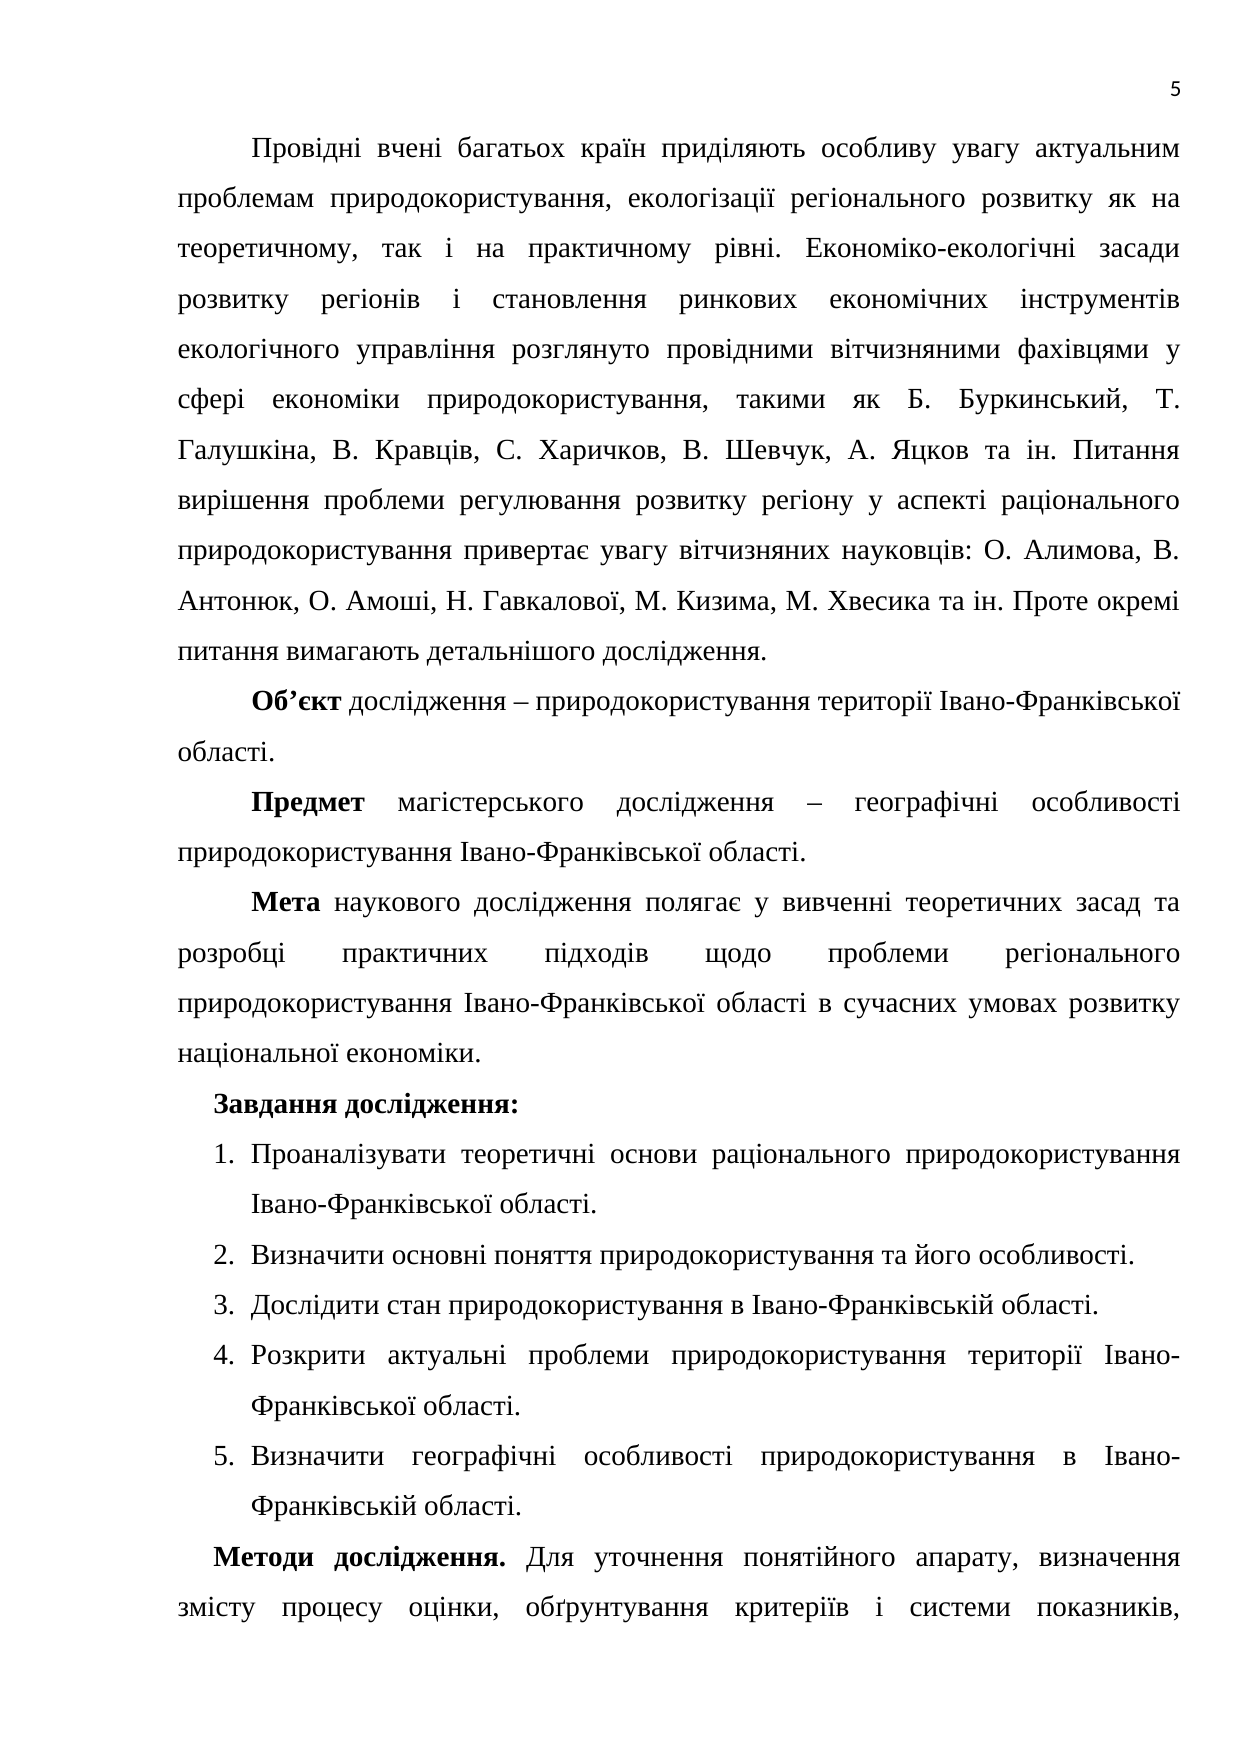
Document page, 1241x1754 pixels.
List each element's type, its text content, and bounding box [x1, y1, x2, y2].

text Завдання дослідження: [177, 1086, 1181, 1119]
text Об’єкт дослідження – природокористування території Івано-Франківської області. [177, 683, 1181, 767]
list Дослідити стан природокористування в Івано-Франківській області. [213, 1287, 1181, 1321]
list Визначити географічні особливості природокористування в Івано-Франківській області. [213, 1438, 1181, 1522]
list Визначити основні поняття природокористування та його особливості. [213, 1237, 1181, 1270]
text Предмет магістерського дослідження – географічні особливості природокористування Івано-Франківської області. [177, 784, 1181, 868]
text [177, 1539, 1181, 1622]
text Мета наукового дослідження полягає у вивченні теоретичних засад та розробці практичних підходів щодо проблеми регіонального природокористування Івано-Франківської області в сучасних умовах розвитку національної економіки. [177, 884, 1181, 1069]
list Розкрити актуальні проблеми природокористування території Івано-Франківської області. [213, 1337, 1181, 1421]
text Провідні вчені багатьох країн приділяють особливу увагу актуальним проблемам природокористування, екологізації регіонального розвитку як на теоретичному, так і на практичному рівні. Економіко-екологічні засади розвитку регіонів і становлення ринкових економічних інструментів екологічного управління розглянуто провідними вітчизняними фахівцями у сфері економіки природокористування, такими як Б. Буркинський, Т. Галушкіна, В. Кравців, С. Харичков, В. Шевчук, А. Яцков та ін. Питання вирішення проблеми регулювання розвитку регіону у аспекті раціонального природокористування привертає увагу вітчизняних науковців: О. Алимова, В. Антонюк, О. Амоші, Н. Гавкалової, М. Кизима, М. Хвесика та ін. Проте окремі питання вимагають детальнішого дослідження. [177, 130, 1181, 667]
list Проаналізувати теоретичні основи раціонального природокористування Івано-Франківської області. [213, 1136, 1181, 1220]
